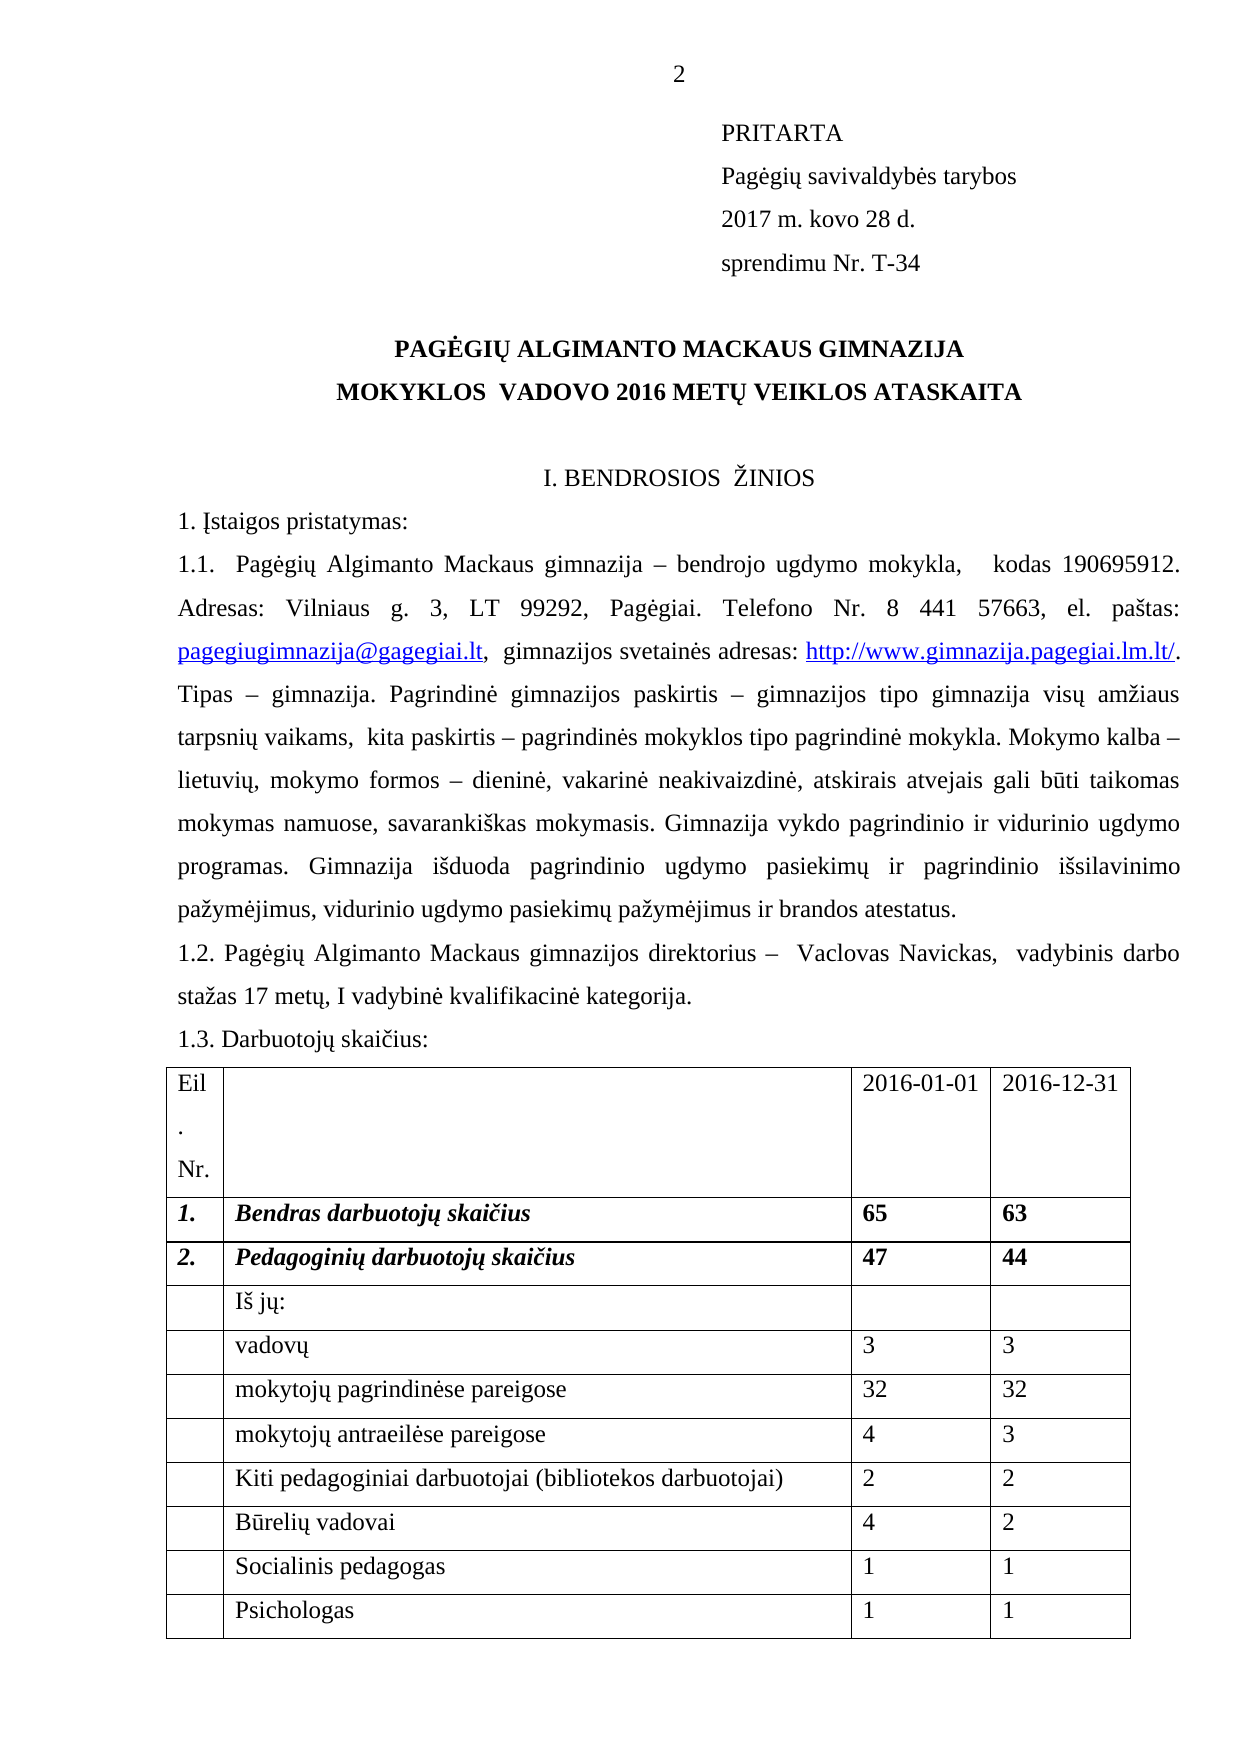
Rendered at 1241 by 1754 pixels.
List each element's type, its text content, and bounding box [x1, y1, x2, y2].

table_cell [167, 1551, 223, 1594]
table_cell mokytojų antraeilėse pareigose [224, 1419, 851, 1462]
table_cell [167, 1331, 223, 1373]
table_cell [167, 1507, 223, 1550]
text 1.1. Pagėgių Algimanto Mackaus gimnazija – bendrojo ugdymo mokykla, kodas 190695912. Adresas: Vilniaus g. 3, LT 99292, Pagėgiai. Telefono Nr. 8 441 57663, el. paštas: pagegiugimnazija@gagegiai.lt, gimnazijos svetainės adresas: http://www.gimnazija.pagegiai.lm.lt/. Tipas – gimnazija. Pagrindinė gimnazijos paskirtis – gimnazijos tipo gimnazija visų amžiaus tarpsnių vaikams, kita paskirtis – pagrindinės mokyklos tipo pagrindinė mokykla. Mokymo kalba – lietuvių, mokymo formos – dieninė, vakarinė neakivaizdinė, atskirais atvejais gali būti taikomas mokymas namuose, savarankiškas mokymasis. Gimnazija vykdo pagrindinio ir vidurinio ugdymo programas. Gimnazija išduoda pagrindinio ugdymo pasiekimų ir pagrindinio išsilavinimo pažymėjimus, vidurinio ugdymo pasiekimų pažymėjimus ir brandos atestatus. [177, 549, 1181, 923]
text 1.2. Pagėgių Algimanto Mackaus gimnazijos direktorius – Vaclovas Navickas, vadybinis darbo stažas 17 metų, I vadybinė kvalifikacinė kategorija. [177, 938, 1181, 1009]
table_cell mokytojų pagrindinėse pareigose [224, 1375, 851, 1418]
table_cell 2 [991, 1463, 1130, 1506]
table_cell Pedagoginių darbuotojų skaičius [224, 1243, 851, 1285]
table_cell [852, 1286, 990, 1329]
table_cell Iš jų: [224, 1286, 851, 1329]
table_cell [167, 1463, 223, 1506]
table_cell [991, 1286, 1130, 1329]
table_cell [167, 1595, 223, 1638]
table_header 2016-12-31 [991, 1068, 1130, 1197]
text 1. Įstaigos pristatymas: [177, 506, 1181, 535]
table_cell 2 [991, 1507, 1130, 1550]
text I. BENDROSIOS ŽINIOS [177, 463, 1181, 492]
table_cell [167, 1419, 223, 1462]
table_cell 3 [852, 1331, 990, 1373]
table_cell 3 [991, 1331, 1130, 1373]
text 2017 m. kovo 28 d. [177, 204, 1181, 233]
table_cell 44 [991, 1243, 1130, 1285]
table_header [224, 1068, 851, 1197]
table_cell 1. [167, 1198, 223, 1241]
table_cell 2. [167, 1243, 223, 1285]
table_header Eil. Nr. [167, 1068, 223, 1197]
table_cell [167, 1375, 223, 1418]
table_cell 2 [852, 1463, 990, 1506]
table_cell 47 [852, 1243, 990, 1285]
table_cell vadovų [224, 1331, 851, 1373]
table_cell [167, 1286, 223, 1329]
table_cell 32 [852, 1375, 990, 1418]
text mokyklos vadovo 2016 metų veiklos ataskaita [177, 377, 1181, 406]
text PAGĖGIŲ ALGIMANTO MACKAUS GIMNAZIJA [177, 334, 1181, 363]
table_cell Būrelių vadovai [224, 1507, 851, 1550]
table_header 2016-01-01 [852, 1068, 990, 1197]
table_cell 4 [852, 1419, 990, 1462]
table_cell 3 [991, 1419, 1130, 1462]
table_cell 1 [852, 1551, 990, 1594]
table_cell 65 [852, 1198, 990, 1241]
table_cell 1 [852, 1595, 990, 1638]
table_cell 1 [991, 1551, 1130, 1594]
table_cell 1 [991, 1595, 1130, 1638]
table_cell Kiti pedagoginiai darbuotojai (bibliotekos darbuotojai) [224, 1463, 851, 1506]
table_cell Bendras darbuotojų skaičius [224, 1198, 851, 1241]
table_cell 63 [991, 1198, 1130, 1241]
table_cell 4 [852, 1507, 990, 1550]
table_cell Psichologas [224, 1595, 851, 1638]
text sprendimu Nr. T-34 [177, 248, 1181, 276]
table_cell 32 [991, 1375, 1130, 1418]
text Pagėgių savivaldybės tarybos [177, 161, 1181, 190]
text 1.3. Darbuotojų skaičius: [177, 1024, 1181, 1053]
text PRITARTA [177, 118, 1181, 147]
table_cell Socialinis pedagogas [224, 1551, 851, 1594]
